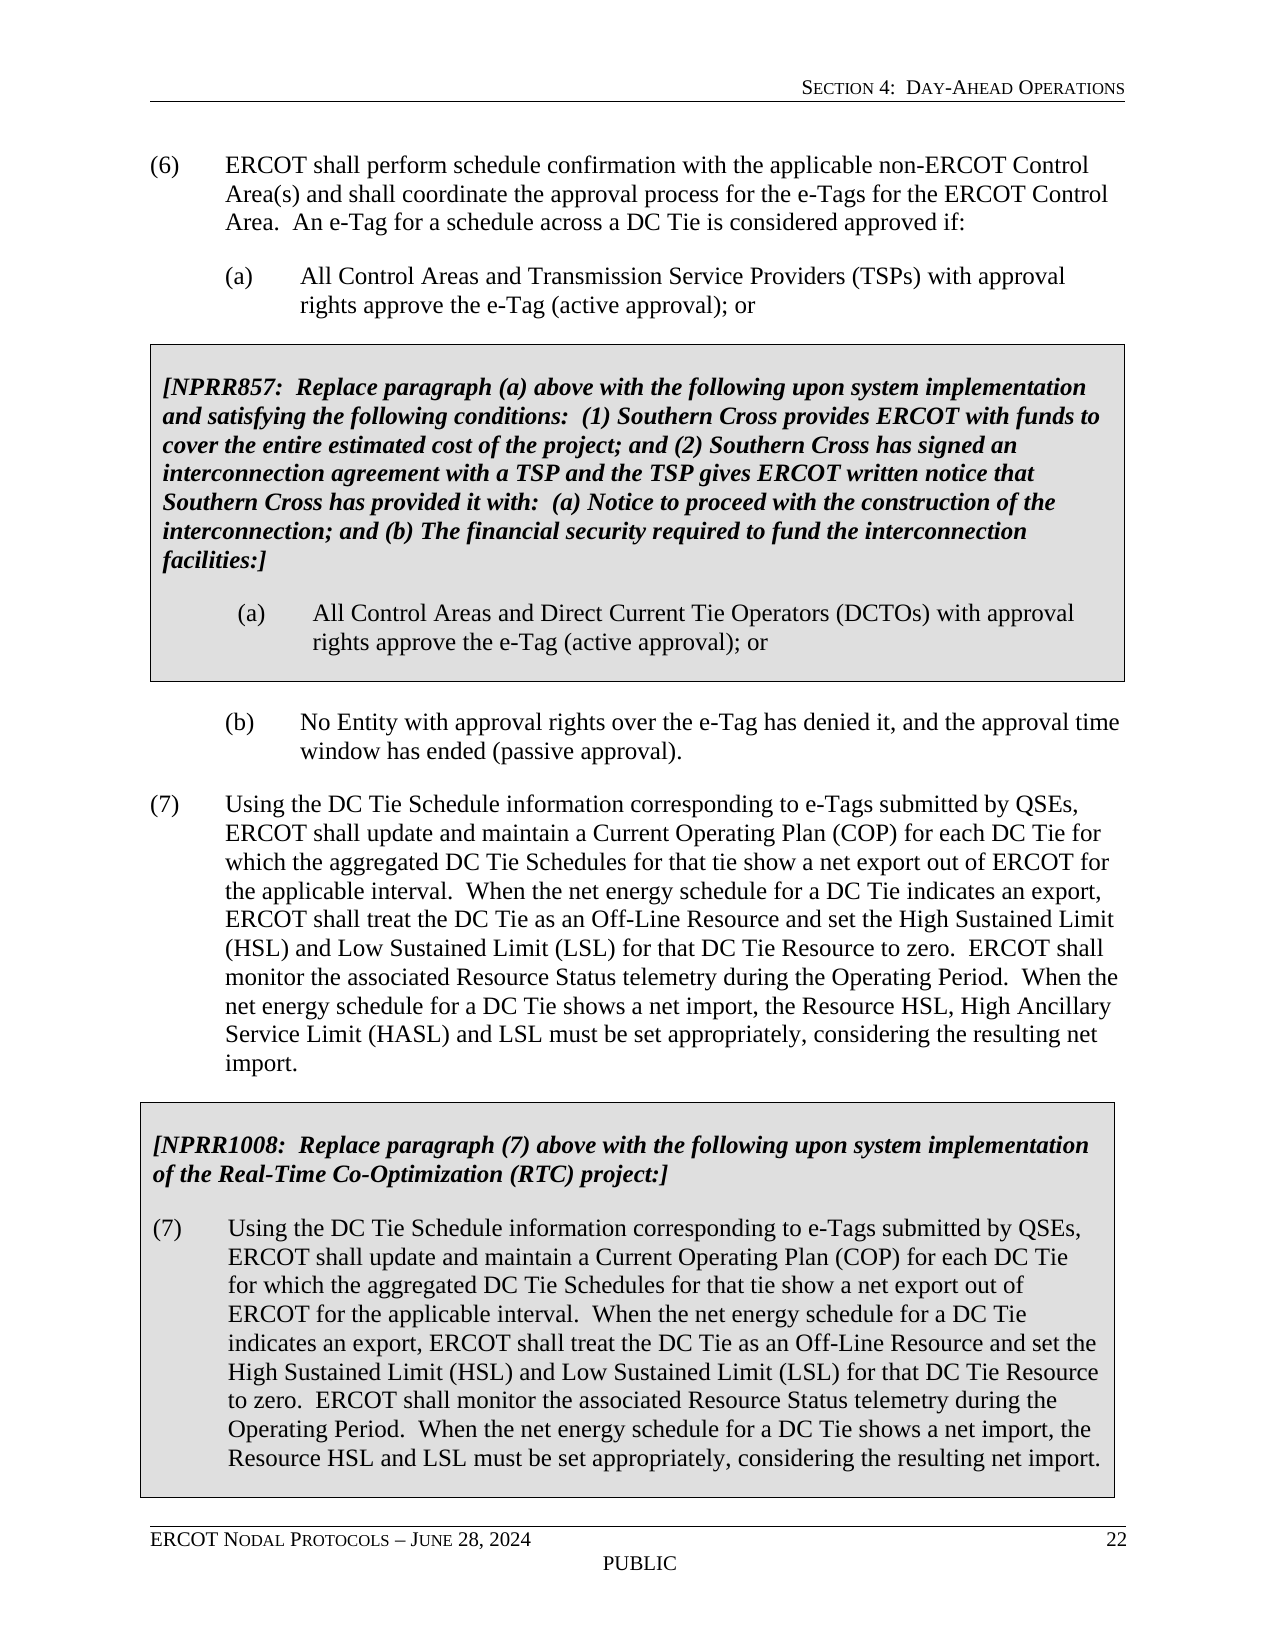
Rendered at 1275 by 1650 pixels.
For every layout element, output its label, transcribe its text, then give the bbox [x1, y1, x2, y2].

table_header [NPRR1008: Replace paragraph (7) above with the following upon system implementation of the Real-Time Co-Optimization (RTC) project:] (7) Using the DC Tie Schedule information corresponding to e-Tags submitted by QSEs, ERCOT shall update and maintain a Current Operating Plan (COP) for each DC Tie for which the aggregated DC Tie Schedules for that tie show a net export out of ERCOT for the applicable interval. When the net energy schedule for a DC Tie indicates an export, ERCOT shall treat the DC Tie as an Off-Line Resource and set the High Sustained Limit (HSL) and Low Sustained Limit (LSL) for that DC Tie Resource to zero. ERCOT shall monitor the associated Resource Status telemetry during the Operating Period. When the net energy schedule for a DC Tie shows a net import, the Resource HSL and LSL must be set appropriately, considering the resulting net import. [141, 1103, 1114, 1497]
text (a) All Control Areas and Transmission Service Providers (TSPs) with approval rights approve the e-Tag (active approval); or [225, 261, 1125, 319]
table_header [NPRR857: Replace paragraph (a) above with the following upon system implementation and satisfying the following conditions: (1) Southern Cross provides ERCOT with funds to cover the entire estimated cost of the project; and (2) Southern Cross has signed an interconnection agreement with a TSP and the TSP gives ERCOT written notice that Southern Cross has provided it with: (a) Notice to proceed with the construction of the interconnection; and (b) The financial security required to fund the interconnection facilities:] (a) All Control Areas and Direct Current Tie Operators (DCTOs) with approval rights approve the e-Tag (active approval); or [151, 345, 1124, 681]
text (6) ERCOT shall perform schedule confirmation with the applicable non-ERCOT Control Area(s) and shall coordinate the approval process for the e-Tags for the ERCOT Control Area. An e-Tag for a schedule across a DC Tie is considered approved if: [150, 150, 1125, 236]
text (7) Using the DC Tie Schedule information corresponding to e-Tags submitted by QSEs, ERCOT shall update and maintain a Current Operating Plan (COP) for each DC Tie for which the aggregated DC Tie Schedules for that tie show a net export out of ERCOT for the applicable interval. When the net energy schedule for a DC Tie indicates an export, ERCOT shall treat the DC Tie as an Off-Line Resource and set the High Sustained Limit (HSL) and Low Sustained Limit (LSL) for that DC Tie Resource to zero. ERCOT shall monitor the associated Resource Status telemetry during the Operating Period. When the net energy schedule for a DC Tie shows a net import, the Resource HSL, High Ancillary Service Limit (HASL) and LSL must be set appropriately, considering the resulting net import. [150, 789, 1125, 1077]
text (b) No Entity with approval rights over the e-Tag has denied it, and the approval time window has ended (passive approval). [225, 707, 1125, 764]
